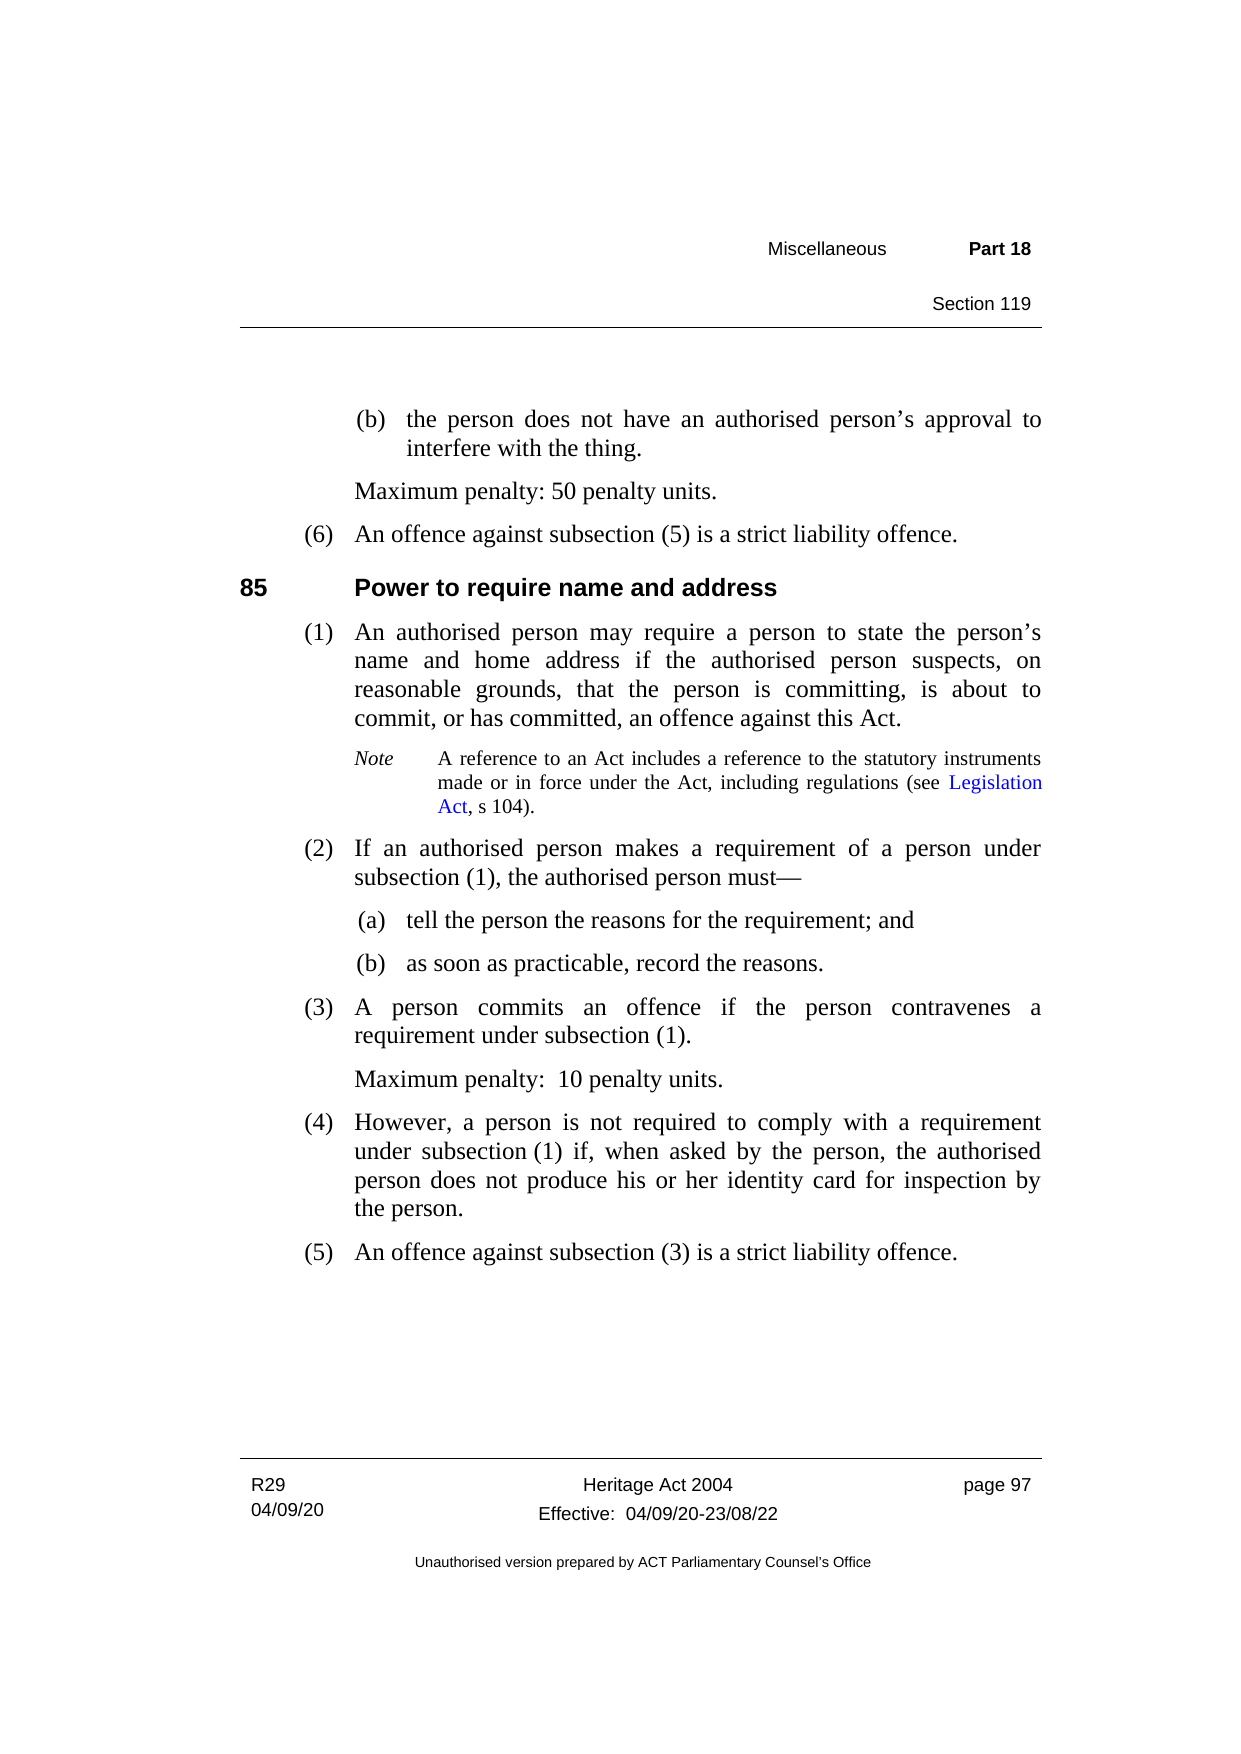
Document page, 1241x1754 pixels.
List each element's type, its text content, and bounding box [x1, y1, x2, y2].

text (5) An offence against subsection (3) is a strict liability offence. [239, 1237, 1042, 1266]
text (4) However, a person is not required to comply with a requirement under subsection (1) if, when asked by the person, the authorised person does not produce his or her identity card for inspection by the person. [239, 1107, 1042, 1222]
text Note A reference to an Act includes a reference to the statutory instruments made or in force under the Act, including regulations (see Legislation Act, s 104). [354, 746, 1042, 818]
text 85 Power to require name and address [239, 573, 1042, 602]
text (b) as soon as practicable, record the reasons. [239, 948, 1042, 977]
text (2) If an authorised person makes a requirement of a person under subsection (1), the authorised person must— [239, 833, 1042, 891]
text (6) An offence against subsection (5) is a strict liability offence. [239, 519, 1042, 548]
text (b) the person does not have an authorised person’s approval to interfere with the thing. [239, 404, 1042, 462]
text (a) tell the person the reasons for the requirement; and [239, 905, 1042, 934]
text Maximum penalty: 10 penalty units. [354, 1064, 1042, 1093]
text Maximum penalty: 50 penalty units. [354, 476, 1042, 505]
text (1) An authorised person may require a person to state the person’s name and home address if the authorised person suspects, on reasonable grounds, that the person is committing, is about to commit, or has committed, an offence against this Act. [239, 617, 1042, 732]
text (3) A person commits an offence if the person contravenes a requirement under subsection (1). [239, 992, 1042, 1049]
